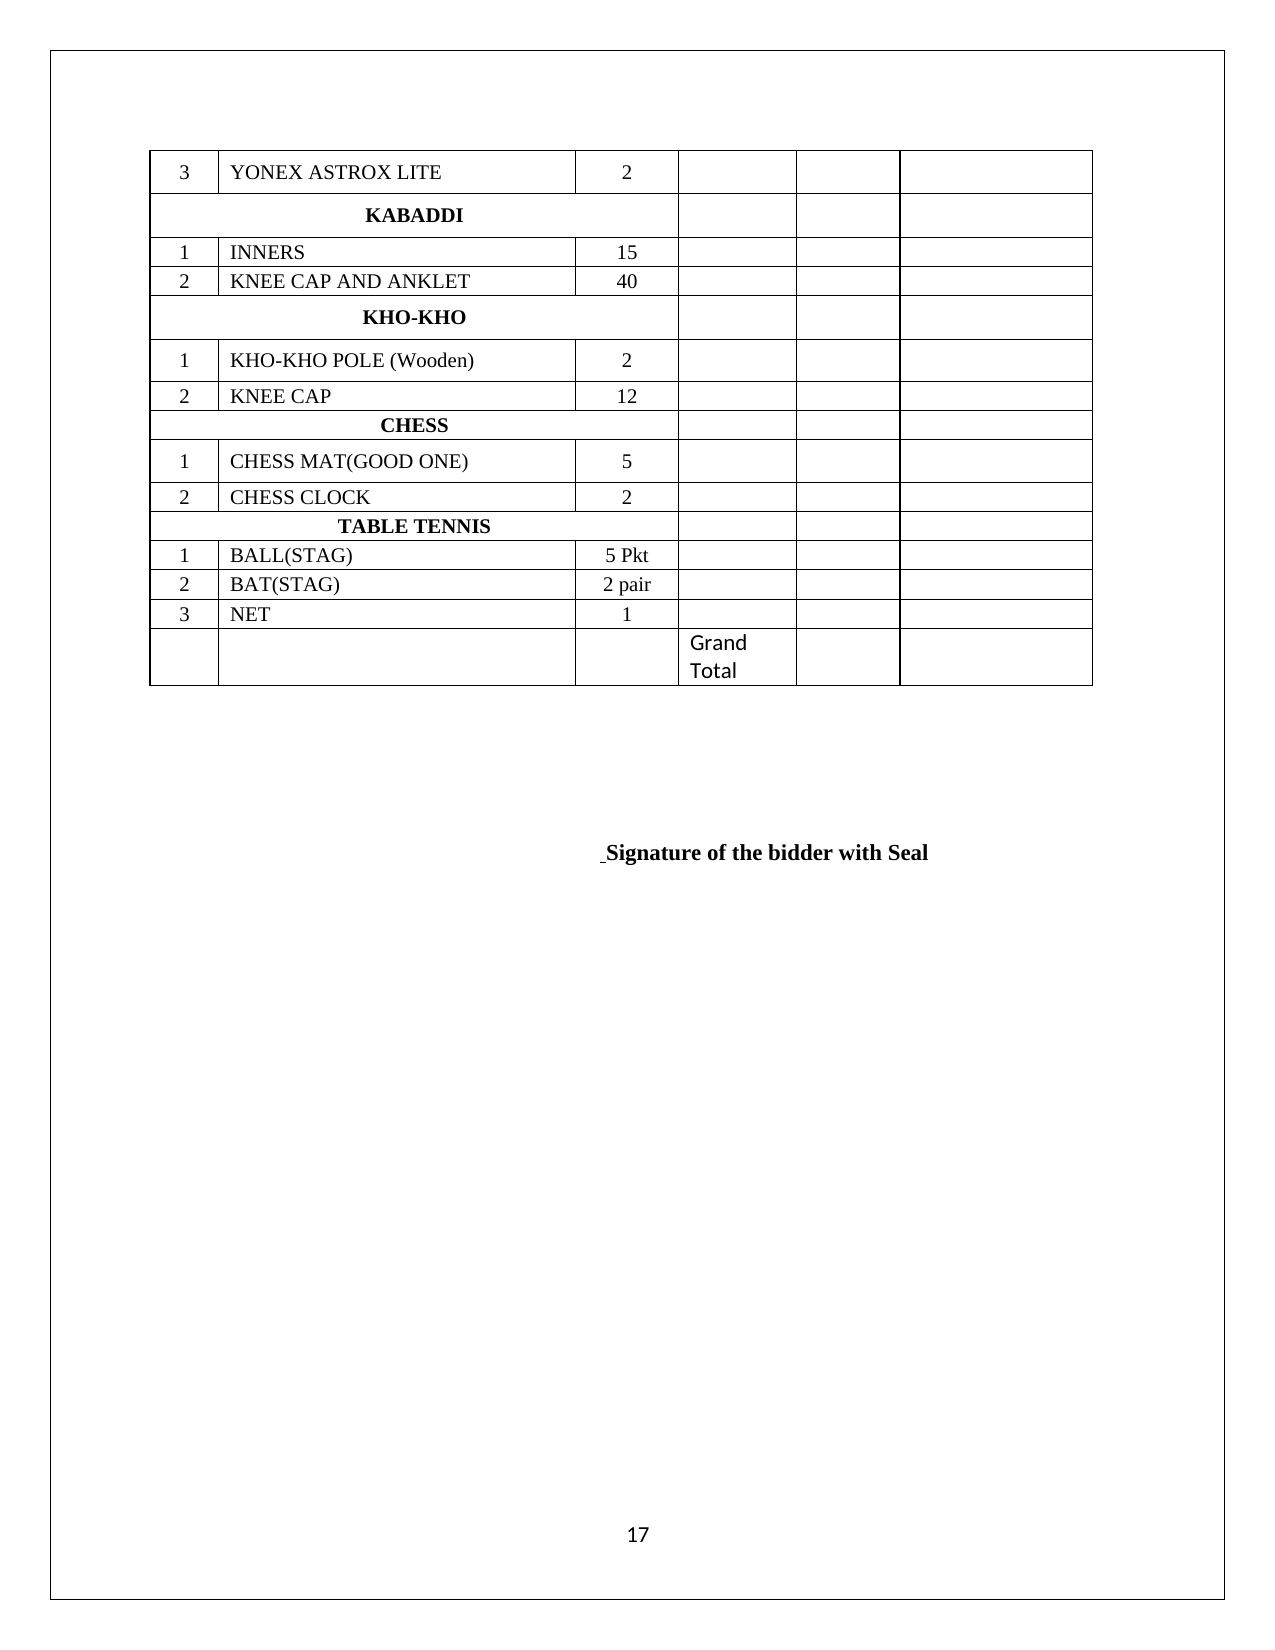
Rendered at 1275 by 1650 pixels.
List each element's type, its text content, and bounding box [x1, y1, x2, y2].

table_cell [901, 194, 1092, 237]
table_cell [797, 194, 899, 237]
table_cell 2 [576, 340, 678, 381]
table_cell [576, 629, 678, 684]
table_cell [901, 340, 1092, 381]
table_cell [901, 151, 1092, 193]
table_cell [679, 238, 796, 266]
table_cell NET [219, 600, 575, 627]
table_cell [797, 382, 899, 410]
table_cell KHO-KHO POLE (Wooden) [219, 340, 575, 381]
table_cell [797, 483, 899, 511]
table_cell 5 Pkt [576, 541, 678, 569]
table_cell [901, 483, 1092, 511]
text Signature of the bidder with Seal [525, 839, 1125, 865]
table_cell 15 [576, 238, 678, 266]
table_cell [151, 629, 218, 684]
table_cell KNEE CAP AND ANKLET [219, 267, 575, 295]
table_cell [679, 267, 796, 295]
table_cell CHESS CLOCK [219, 483, 575, 511]
table_cell [797, 629, 899, 684]
table_cell 2 [151, 483, 218, 511]
table_cell 2 pair [576, 570, 678, 598]
table_cell 1 [151, 238, 218, 266]
table_cell KNEE CAP [219, 382, 575, 410]
table_cell 3 [151, 151, 218, 193]
table_cell 2 [151, 267, 218, 295]
table_cell BAT(STAG) [219, 570, 575, 598]
table_cell 1 [151, 440, 218, 482]
table_cell [679, 296, 796, 338]
table_cell 12 [576, 382, 678, 410]
table_cell KHO-KHO [151, 296, 678, 338]
table_cell 2 [151, 382, 218, 410]
table_cell [679, 382, 796, 410]
table_cell [679, 570, 796, 598]
table_cell [797, 411, 899, 439]
table_cell BALL(STAG) [219, 541, 575, 569]
table_cell [901, 440, 1092, 482]
table_cell INNERS [219, 238, 575, 266]
table_cell [901, 411, 1092, 439]
table_cell 40 [576, 267, 678, 295]
table_cell [797, 296, 899, 338]
table_cell [679, 194, 796, 237]
table_cell TABLE TENNIS [151, 512, 678, 540]
table_cell [679, 440, 796, 482]
table_cell 1 [151, 541, 218, 569]
table_cell [679, 411, 796, 439]
table_cell [901, 541, 1092, 569]
table_cell [797, 440, 899, 482]
table_cell [797, 600, 899, 627]
table_cell 3 [151, 600, 218, 627]
table_cell [797, 570, 899, 598]
table_cell [679, 600, 796, 627]
table_cell [679, 151, 796, 193]
table_cell [901, 296, 1092, 338]
table_cell [219, 629, 575, 684]
table_cell 1 [151, 340, 218, 381]
table_cell 2 [576, 483, 678, 511]
table_cell [797, 541, 899, 569]
table_cell [901, 570, 1092, 598]
table_cell [901, 267, 1092, 295]
table_cell 5 [576, 440, 678, 482]
table_cell 2 [576, 151, 678, 193]
table_cell [901, 600, 1092, 627]
table_cell [901, 382, 1092, 410]
table_cell [797, 151, 899, 193]
table_cell CHESS [151, 411, 678, 439]
table_cell [797, 340, 899, 381]
table_cell 1 [576, 600, 678, 627]
table_cell [797, 267, 899, 295]
table_cell [679, 512, 796, 540]
table_cell [797, 512, 899, 540]
table_cell [797, 238, 899, 266]
table_cell CHESS MAT(GOOD ONE) [219, 440, 575, 482]
table_cell KABADDI [151, 194, 678, 237]
table_cell [901, 629, 1092, 684]
table_cell 2 [151, 570, 218, 598]
table_cell YONEX ASTROX LITE [219, 151, 575, 193]
table_cell [679, 483, 796, 511]
table_cell [679, 340, 796, 381]
table_cell Grand Total [679, 629, 796, 684]
table_cell [901, 238, 1092, 266]
table_cell [901, 512, 1092, 540]
table_cell [679, 541, 796, 569]
